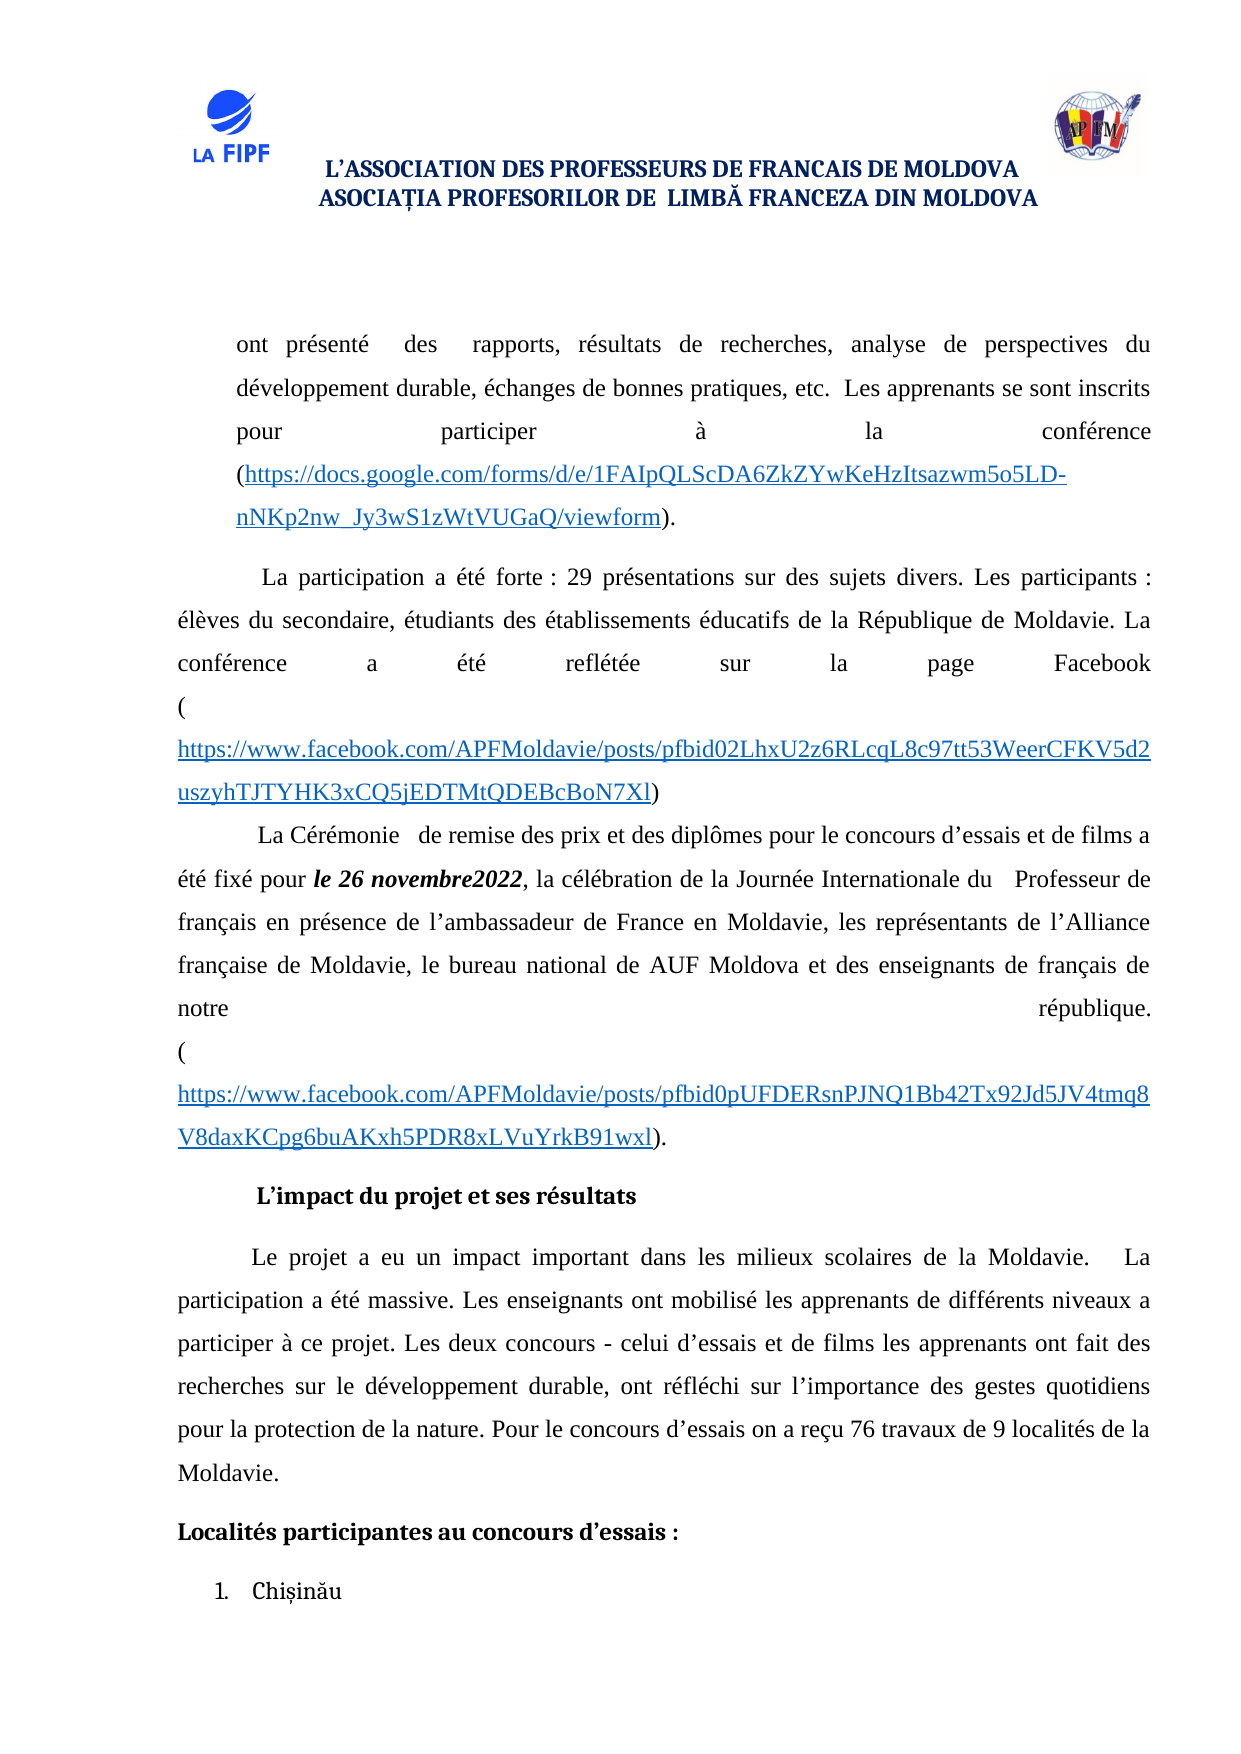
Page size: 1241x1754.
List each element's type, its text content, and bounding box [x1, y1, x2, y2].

picture [1046, 73, 1149, 178]
text Localités participantes au concours d’essais : [177, 1517, 1152, 1546]
text Le projet a eu un impact important dans les milieux scolaires de la Moldavie. La participation a été massive. Les enseignants ont mobilisé les apprenants de différents niveaux a participer à ce projet. Les deux concours - celui d’essais et de films les apprenants ont fait des recherches sur le développement durable, ont réfléchi sur l’importance des gestes quotidiens pour la protection de la nature. Pour le concours d’essais on a reçu 76 travaux de 9 localités de la Moldavie. [177, 1242, 1152, 1486]
list Chișinău [215, 1577, 1152, 1606]
picture [177, 73, 281, 178]
text L’impact du projet et ses résultats [177, 1182, 1152, 1211]
text La participation a été forte : 29 présentations sur des sujets divers. Les participants : élèves du secondaire, étudiants des établissements éducatifs de la République de Moldavie. La conférence a été reflétée sur la page Facebook (https://www.facebook.com/APFMoldavie/posts/pfbid02LhxU2z6RLcqL8c97tt53WeerCFKV5d2uszyhTJTYHK3xCQ5jEDTMtQDEBcBoN7Xl) [177, 562, 1152, 806]
text La Cérémonie de remise des prix et des diplômes pour le concours d’essais et de films a été fixé pour le 26 novembre2022, la célébration de la Journée Internationale du Professeur de français en présence de l’ambassadeur de France en Moldavie, les représentants de l’Alliance française de Moldavie, le bureau national de AUF Moldova et des enseignants de français de notre république. (https://www.facebook.com/APFMoldavie/posts/pfbid0pUFDERsnPJNQ1Bb42Tx92Jd5JV4tmq8V8daxKCpg6buAKxh5PDR8xLVuYrkB91wxl). [177, 821, 1152, 1151]
